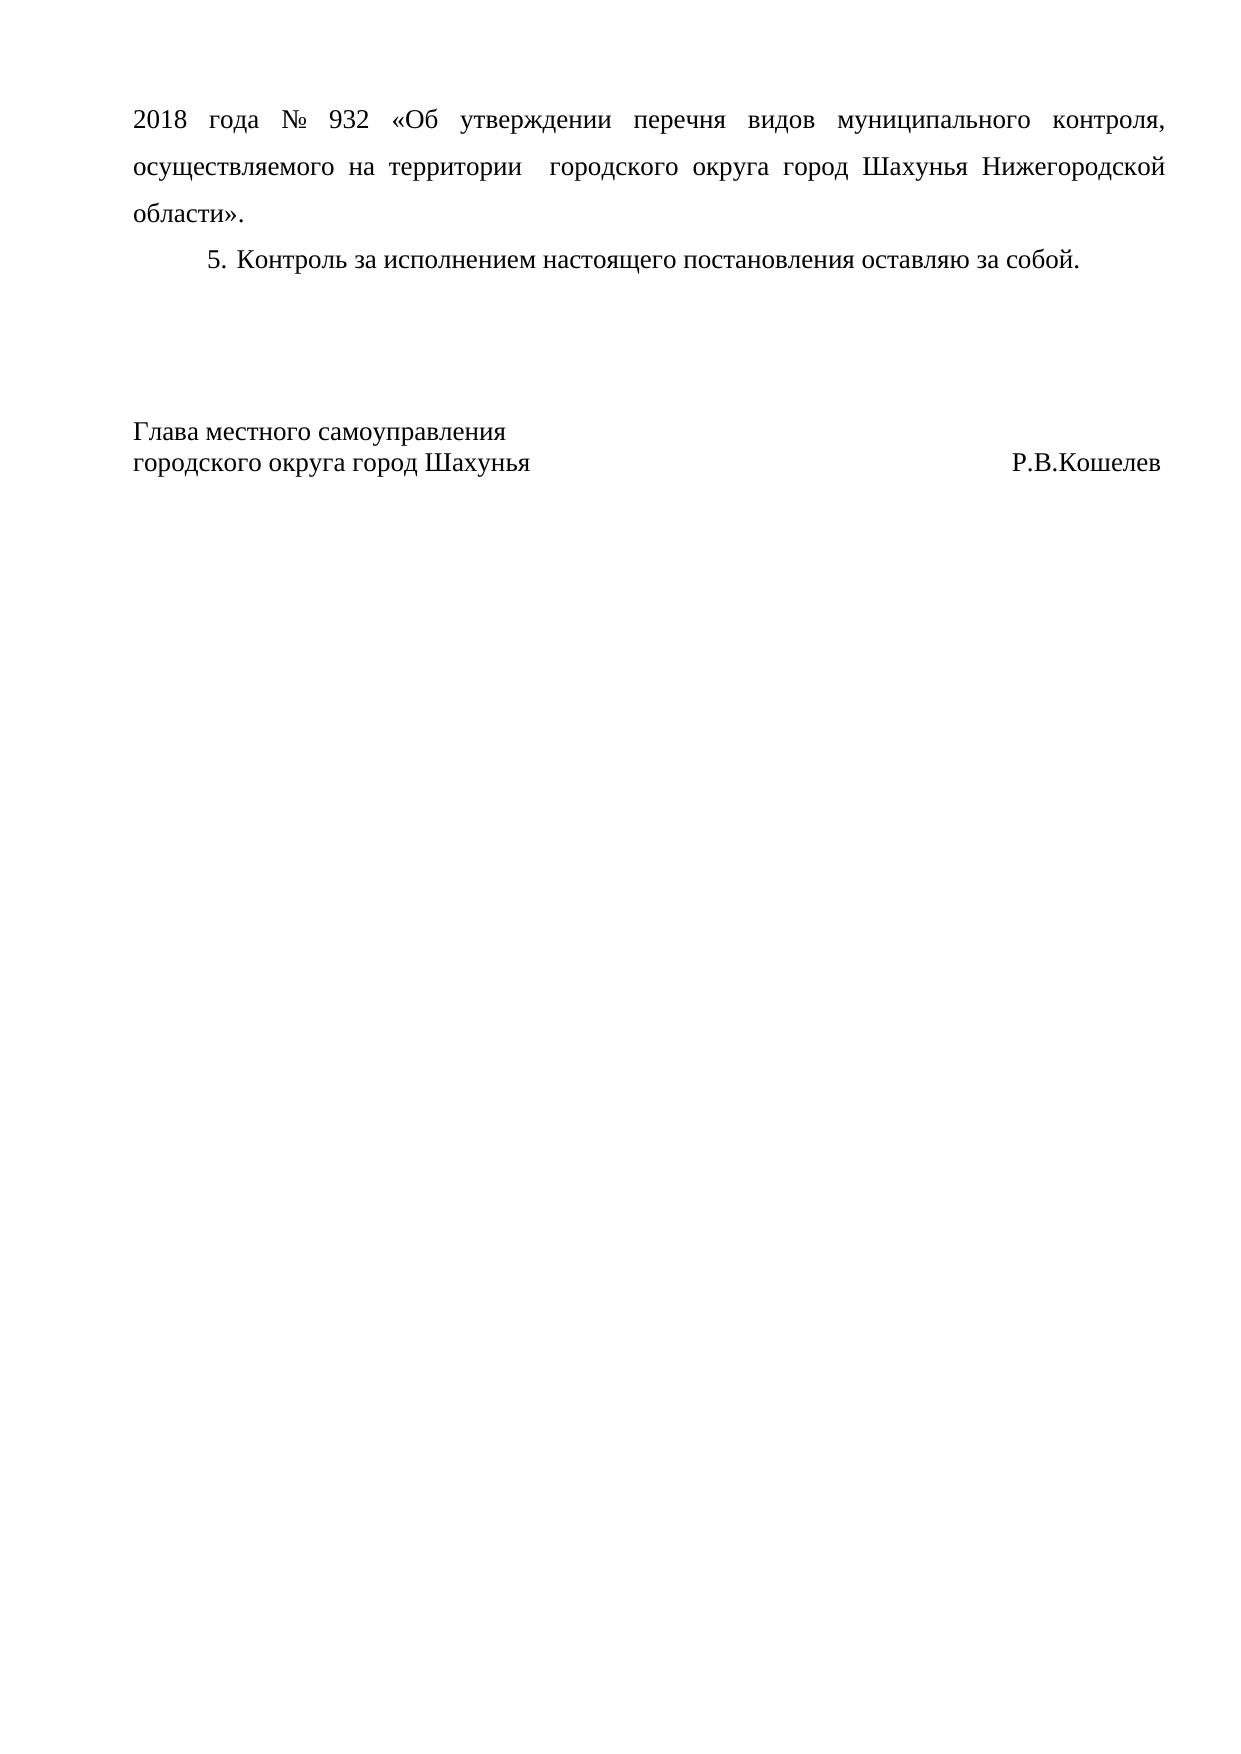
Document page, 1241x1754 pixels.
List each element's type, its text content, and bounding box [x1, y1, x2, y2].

text Глава местного самоуправления [133, 415, 1166, 446]
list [133, 103, 1166, 228]
text городского округа город Шахунья Р.В.Кошелев [133, 446, 1166, 477]
list Контроль за исполнением настоящего постановления оставляю за собой. [133, 243, 1166, 274]
